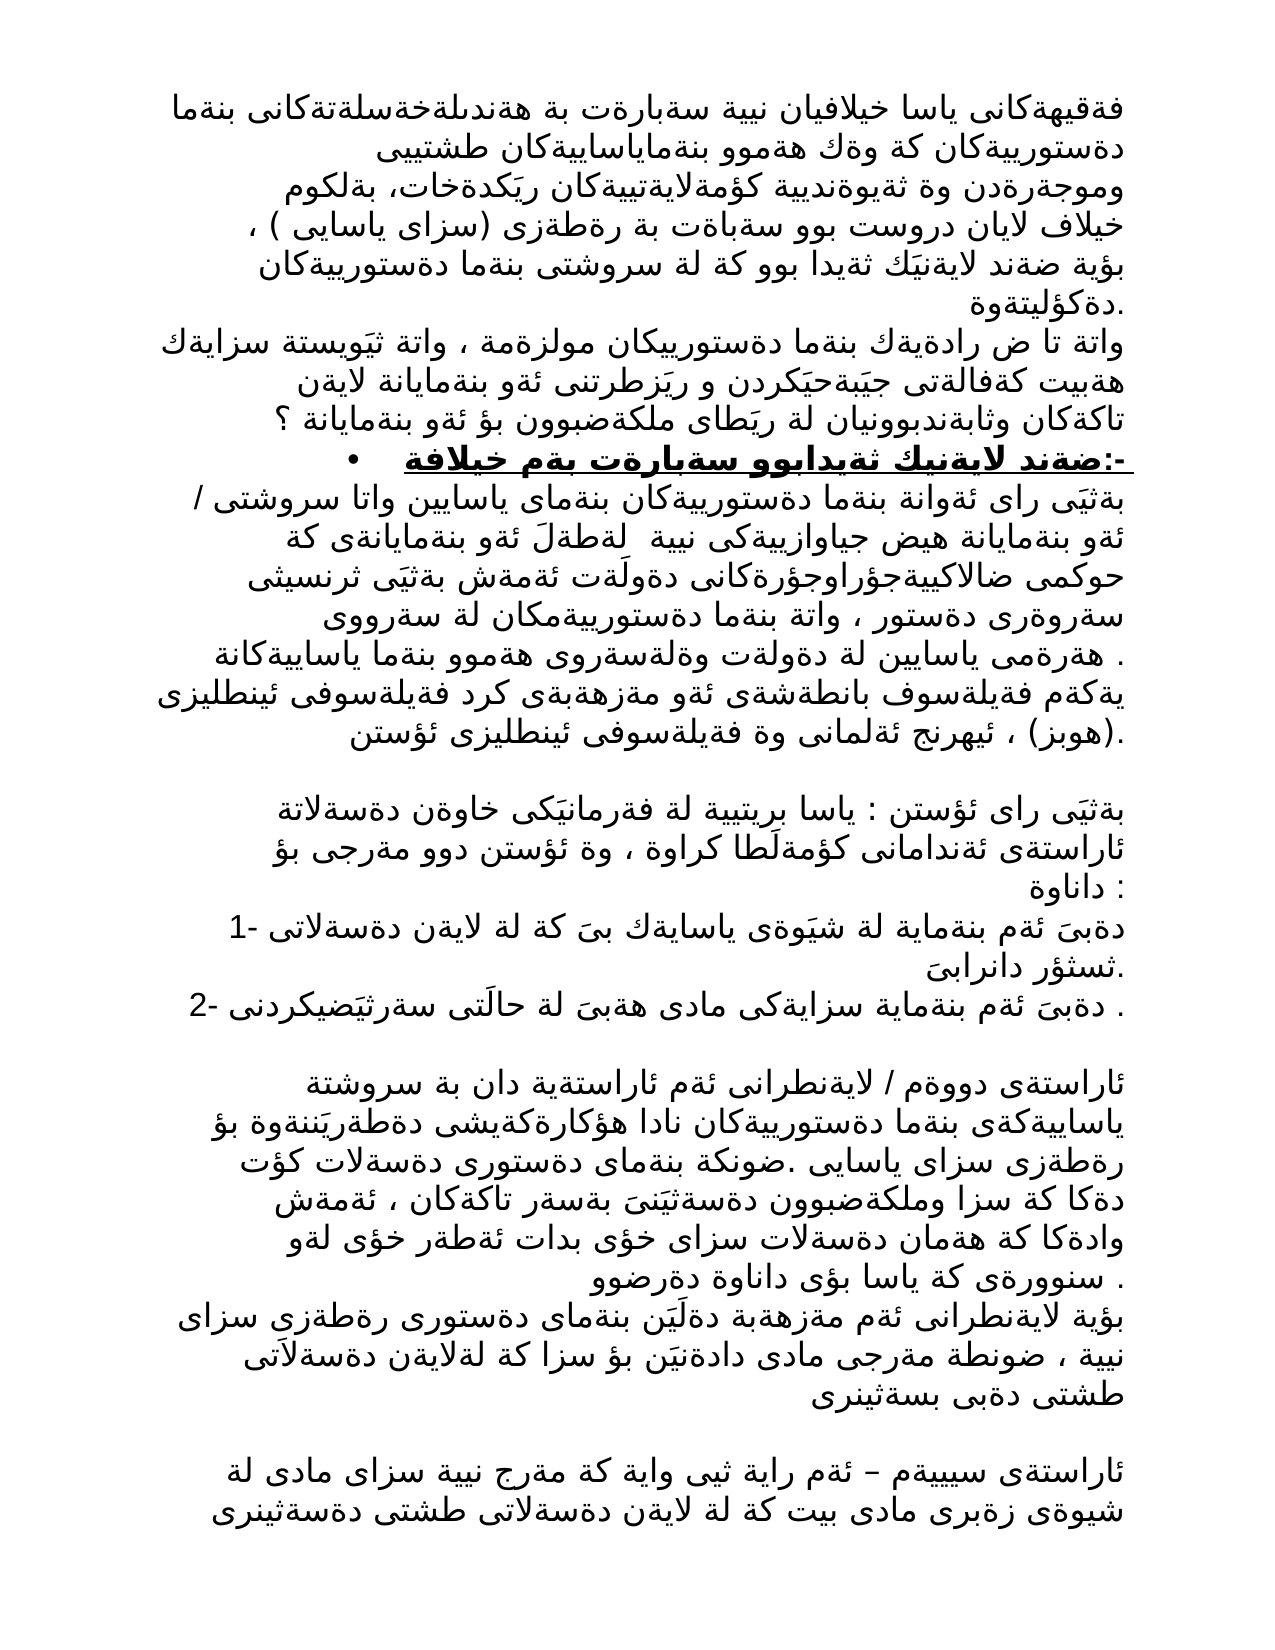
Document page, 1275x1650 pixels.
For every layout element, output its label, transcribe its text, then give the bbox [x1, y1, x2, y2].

text بةثيَى راى ئؤستن : ياسا بريتيية لة فةرمانيَكى خاوةن دةسةلاتة ئاراستةى ئةندامانى كؤمةلَطا كراوة ، وة ئؤستن دوو مةرجى بؤ داناوة : [150, 790, 1125, 907]
text ئاراستةى سيييةم – ئةم راية ثيى واية كة مةرج نيية سزاى مادى لة شيوةى زةبرى مادى بيت كة لة لايةن دةسةلاتى طشتى دةسةثينرى [150, 1452, 1125, 1529]
text بؤية لايةنطرانى ئةم مةزهةبة دةلَيَن بنةماى دةستورى رةطةزى سزاى نيية ، ضونطة مةرجى مادى دادةنيَن بؤ سزا كة لةلايةن دةسةلاَتى طشتى دةبى بسةثينرى [150, 1297, 1125, 1413]
text ئاراستةى دووةم / لايةنطرانى ئةم ئاراستةية دان بة سروشتة ياساييةكةى بنةما دةستورييةكان نادا هؤكارةكةيشى دةطةريَننةوة بؤ رةطةزى سزاى ياسايى .ضونكة بنةماى دةستورى دةسةلات كؤت دةكا كة سزا وملكةضبوون دةسةثيَنىَ بةسةر تاكةكان ، ئةمةش وادةكا كة هةمان دةسةلات سزاى خؤى بدات ئةطةر خؤى لةو سنوورةى كة ياسا بؤى داناوة دةرضوو . [150, 1063, 1125, 1297]
text 2- دةبىَ ئةم بنةماية سزايةكى مادى هةبىَ لة حالَتى سةرثيَضيكردنى . [150, 985, 1125, 1024]
text 1- دةبىَ ئةم بنةماية لة شيَوةى ياسايةك بىَ كة لة لايةن دةسةلاتى ثسثؤر دانرابىَ. [150, 907, 1125, 985]
list ضةند لايةنيك ثةيدابوو سةبارةت بةم خيلافة:- [150, 439, 1125, 478]
text واتة تا ض رادةيةك بنةما دةستورييكان مولزةمة ، واتة ثيَويستة سزايةك هةبيت كةفالةتى جيَبةحيَكردن و ريَزطرتنى ئةو بنةمايانة لايةن تاكةكان وثابةندبوونيان لة ريَطاى ملكةضبوون بؤ ئةو بنةمايانة ؟ [150, 322, 1125, 439]
text / بةثيَى راى ئةوانة بنةما دةستورييةكان بنةماى ياسايين واتا سروشتى ئةو بنةمايانة هيض جياوازييةكى نيية لةطةلَ ئةو بنةمايانةى كة حوكمى ضالاكييةجؤراوجؤرةكانى دةولَةت ئةمةش بةثيَى ثرنسيثى سةروةرى دةستور ، واتة بنةما دةستورييةمكان لة سةرووى هةرةمى ياسايين لة دةولةت وةلةسةروى هةموو بنةما ياساييةكانة . [150, 478, 1125, 673]
text فةقيهةكانى ياسا خيلافيان نيية سةبارةت بة هةندىلةخةسلةتةكانى بنةما دةستورييةكان كة وةك هةموو بنةماياساييةكان طشتييى وموجةرةدن وة ثةيوةنديية كؤمةلايةتييةكان ريَكدةخات، بةلكوم خيلاف لايان دروست بوو سةباةت بة رةطةزى (سزاى ياسايى ) ، بؤية ضةند لايةنيَك ثةيدا بوو كة لة سروشتى بنةما دةستورييةكان دةكؤليتةوة. [150, 89, 1125, 322]
text يةكةم فةيلةسوف بانطةشةى ئةو مةزهةبةى كرد فةيلةسوفى ئينطليزى (هوبز) ، ئيهرنج ئةلمانى وة فةيلةسوفى ئينطليزى ئؤستن. [150, 673, 1125, 751]
